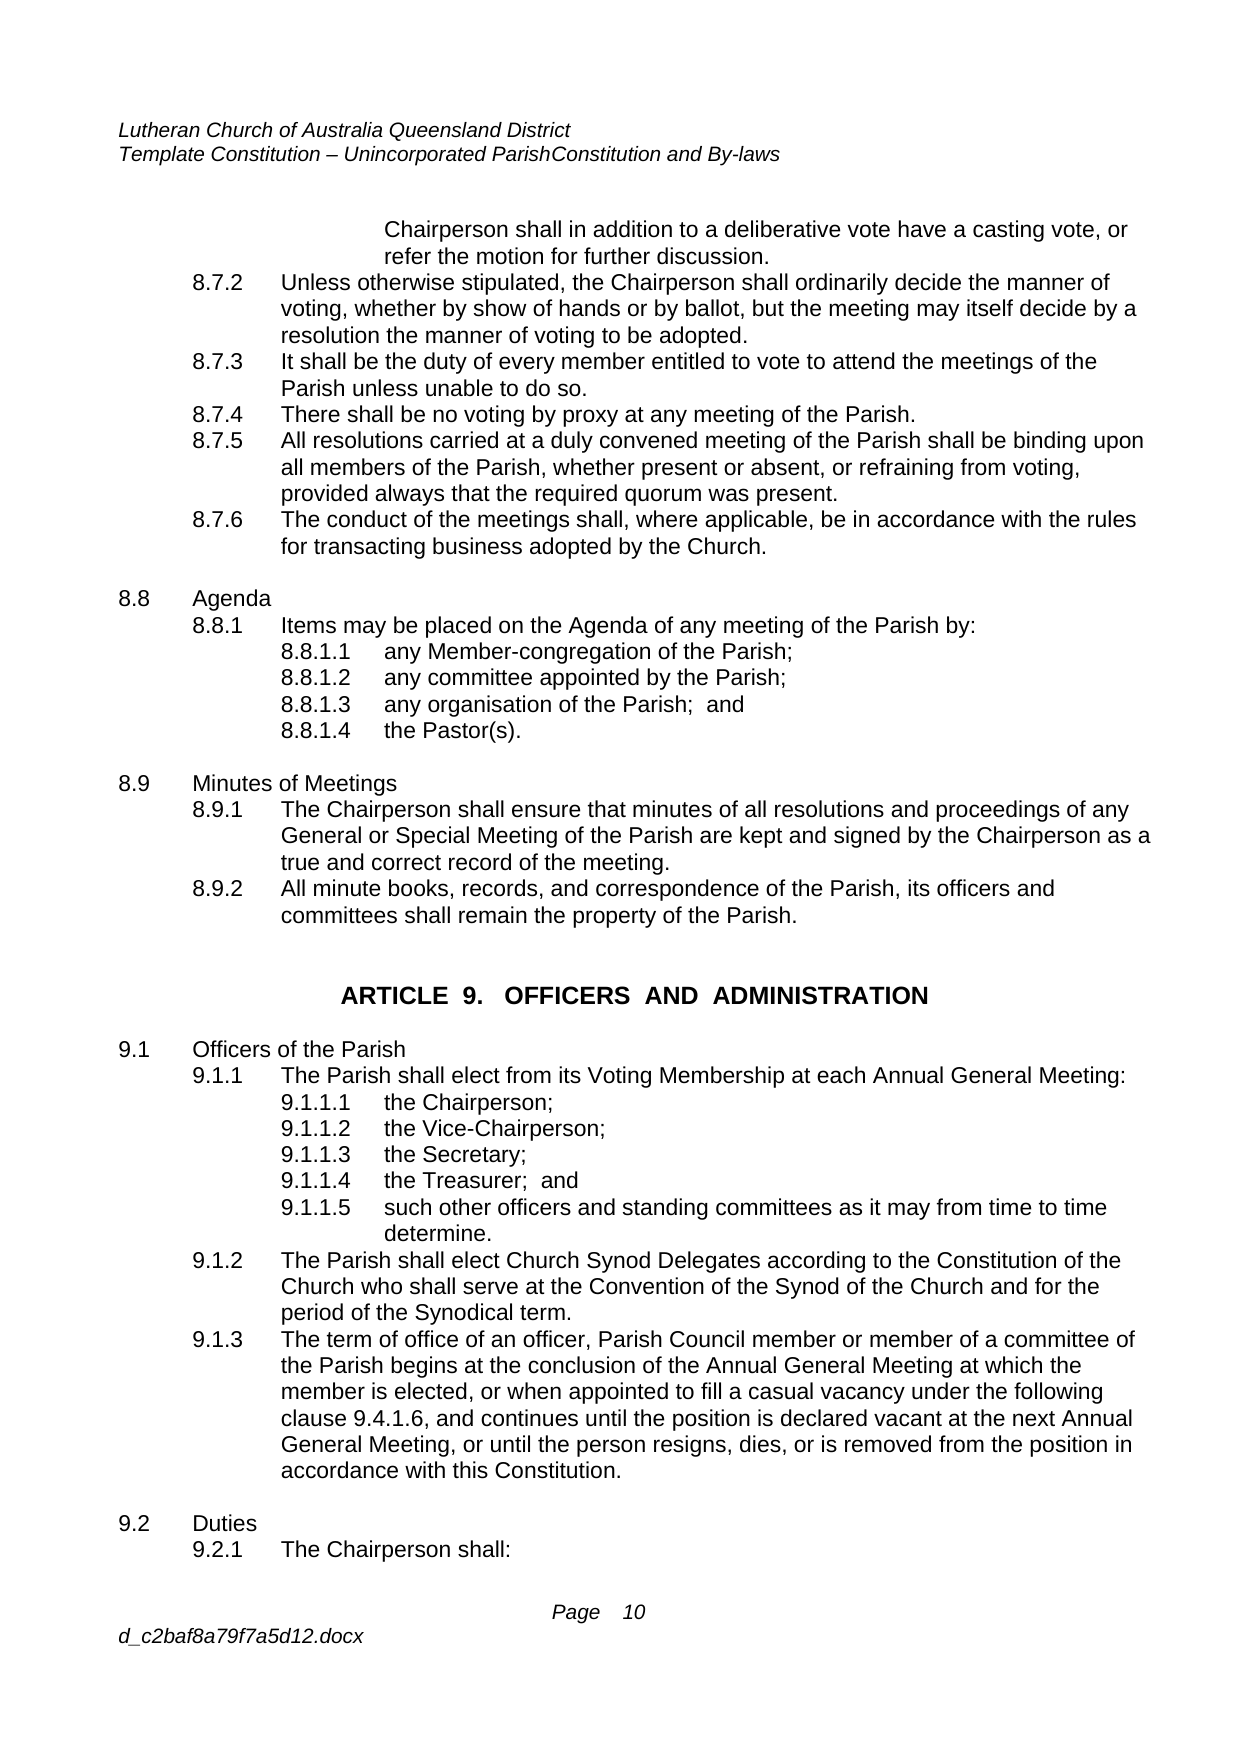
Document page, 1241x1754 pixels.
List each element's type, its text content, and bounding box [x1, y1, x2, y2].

text 9.1.2 The Parish shall elect Church Synod Delegates according to the Constitution of the Church who shall serve at the Convention of the Synod of the Church and for the period of the Synodical term. [118, 1247, 1152, 1326]
text 9.1.1.2 the Vice-Chairperson; [118, 1115, 1152, 1141]
text 8.8.1.1 any Member-congregation of the Parish; [118, 638, 1152, 664]
text 8.9.2 All minute books, records, and correspondence of the Parish, its officers and committees shall remain the property of the Parish. [118, 875, 1152, 928]
text 9.1.1.5 such other officers and standing committees as it may from time to time determine. [118, 1194, 1152, 1247]
text 8.7.6 The conduct of the meetings shall, where applicable, be in accordance with the rules for transacting business adopted by the Church. [118, 506, 1152, 559]
text 8.8.1.2 any committee appointed by the Parish; [118, 664, 1152, 691]
text 8.8.1 Items may be placed on the Agenda of any meeting of the Parish by: [118, 612, 1152, 638]
text 9.1.3 The term of office of an officer, Parish Council member or member of a committee of the Parish begins at the conclusion of the Annual General Meeting at which the member is elected, or when appointed to fill a casual vacancy under the following clause 9.4.1.6, and continues until the position is declared vacant at the next Annual General Meeting, or until the person resigns, dies, or is removed from the position in accordance with this Constitution. [118, 1326, 1152, 1484]
text 8.9.1 The Chairperson shall ensure that minutes of all resolutions and proceedings of any General or Special Meeting of the Parish are kept and signed by the Chairperson as a true and correct record of the meeting. [118, 796, 1152, 875]
text 9.1.1.4 the Treasurer; and [118, 1167, 1152, 1194]
text 9.1.1.1 the Chairperson; [118, 1088, 1152, 1115]
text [118, 214, 1152, 269]
text 8.7.2 Unless otherwise stipulated, the Chairperson shall ordinarily decide the manner of voting, whether by show of hands or by ballot, but the meeting may itself decide by a resolution the manner of voting to be adopted. [118, 269, 1152, 348]
text 9.1.1.3 the Secretary; [118, 1141, 1152, 1167]
text 8.7.5 All resolutions carried at a duly convened meeting of the Parish shall be binding upon all members of the Parish, whether present or absent, or refraining from voting, provided always that the required quorum was present. [118, 427, 1152, 506]
text 8.9 Minutes of Meetings [118, 770, 1152, 796]
text 9.2 Duties [118, 1510, 1152, 1536]
text 8.8 Agenda [118, 585, 1152, 612]
text 8.7.4 There shall be no voting by proxy at any meeting of the Parish. [118, 401, 1152, 427]
text 8.8.1.3 any organisation of the Parish; and [118, 691, 1152, 717]
text 9.1.1 The Parish shall elect from its Voting Membership at each Annual General Meeting: [118, 1062, 1152, 1088]
text 9.2.1 The Chairperson shall: [118, 1536, 1152, 1563]
text 8.8.1.4 the Pastor(s). [118, 717, 1152, 743]
text ARTICLE 9. OFFICERS AND ADMINISTRATION [118, 981, 1152, 1009]
text 8.7.3 It shall be the duty of every member entitled to vote to attend the meetings of the Parish unless unable to do so. [118, 348, 1152, 401]
text 9.1 Officers of the Parish [118, 1036, 1152, 1062]
